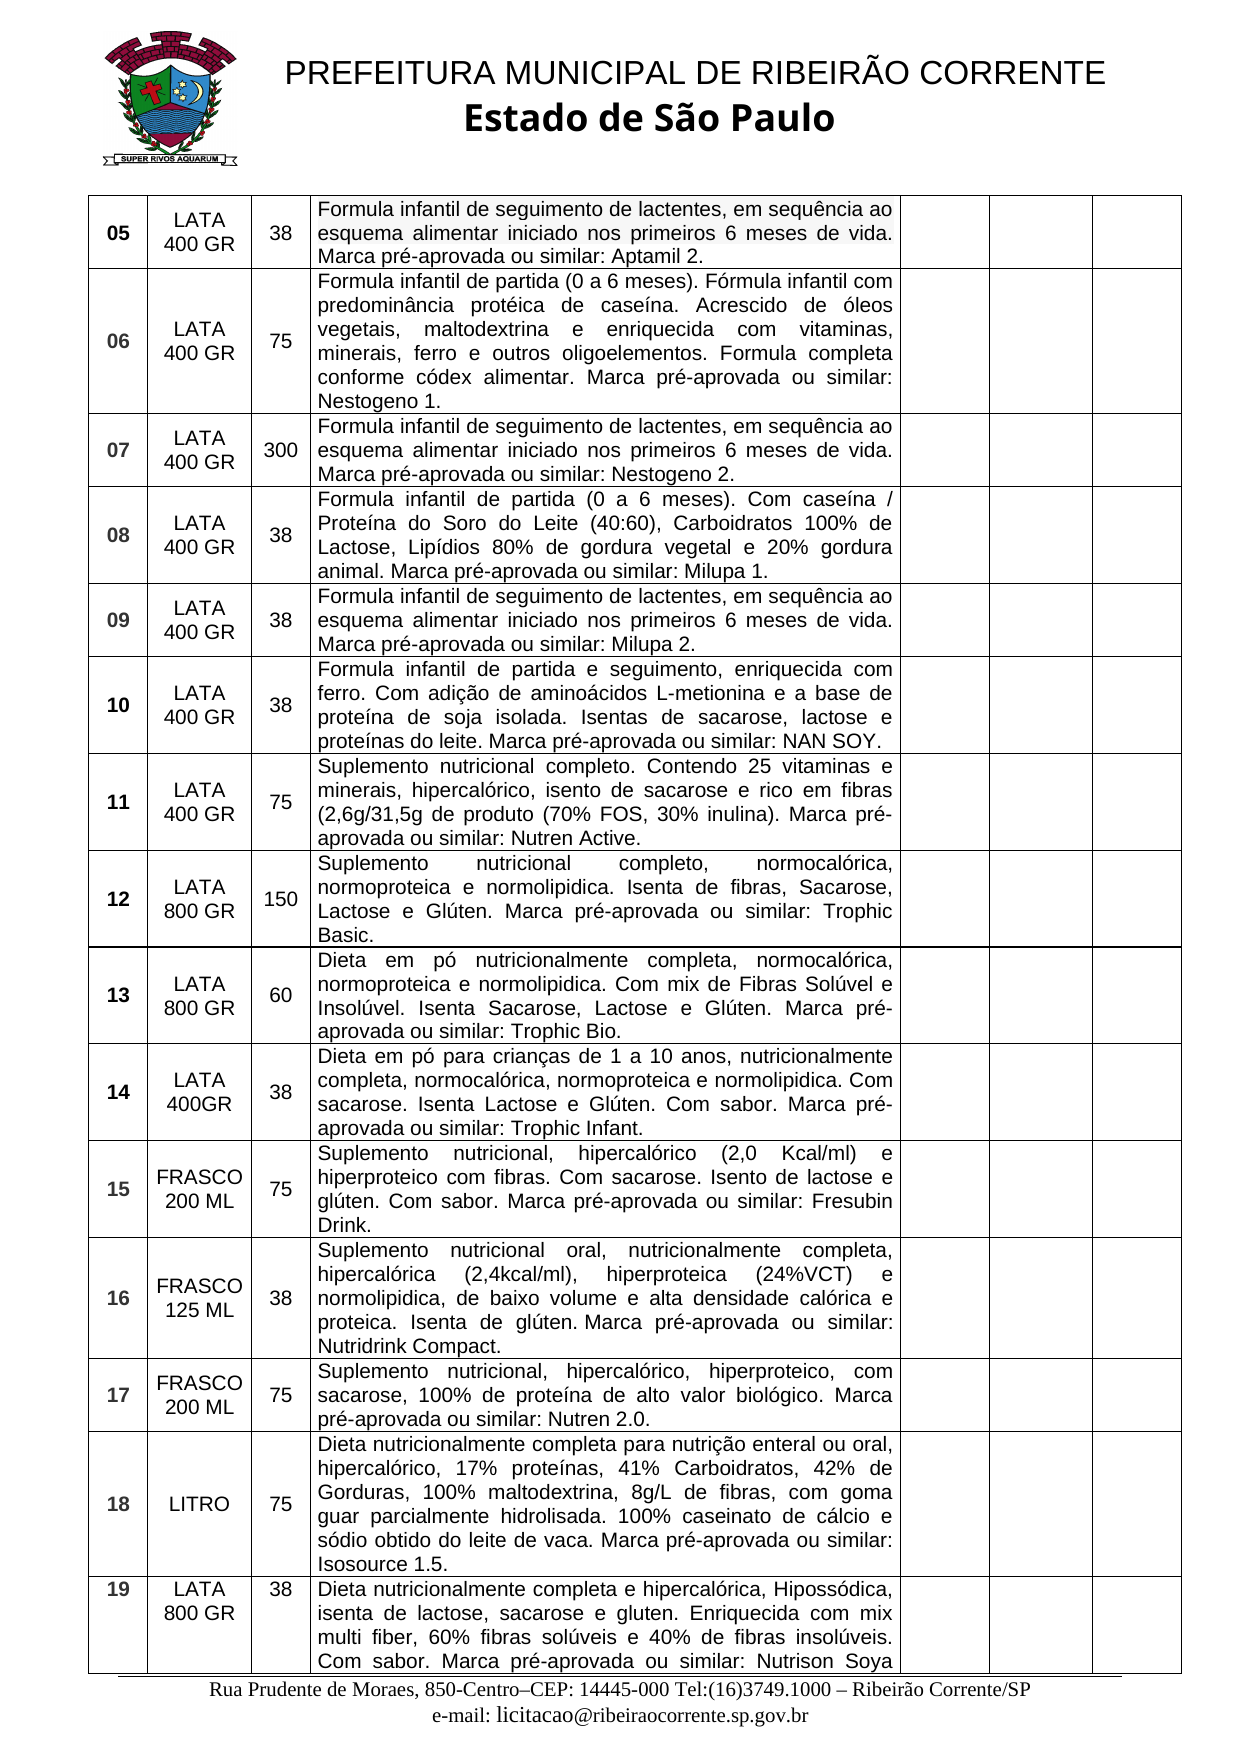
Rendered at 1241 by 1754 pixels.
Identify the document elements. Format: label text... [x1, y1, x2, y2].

table_cell [1093, 1432, 1181, 1576]
table_cell LATA 400GR [148, 1044, 251, 1140]
table_cell Dieta em pó nutricionalmente completa, normocalórica, normoproteica e normolipidica. Com mix de Fibras Solúvel e Insolúvel. Isenta Sacarose, Lactose e Glúten. Marca pré-aprovada ou similar: Trophic Bio. [311, 948, 900, 1043]
table_cell LITRO [148, 1432, 251, 1576]
table_cell Formula infantil de seguimento de lactentes, em sequência ao esquema alimentar iniciado nos primeiros 6 meses de vida. Marca pré-aprovada ou similar: Aptamil 2. [311, 196, 900, 268]
table_cell 16 [89, 1238, 147, 1358]
table_cell FRASCO 200 ML [148, 1141, 251, 1237]
table_cell [990, 1359, 1092, 1431]
table_cell [901, 1238, 989, 1358]
table_cell LATA 400 GR [148, 487, 251, 583]
table_cell Formula infantil de partida e seguimento, enriquecida com ferro. Com adição de aminoácidos L-metionina e a base de proteína de soja isolada. Isentas de sacarose, lactose e proteínas do leite. Marca pré-aprovada ou similar: NAN SOY. [311, 657, 900, 753]
table_cell [1093, 269, 1181, 413]
table_cell [901, 269, 989, 413]
table_cell 60 [252, 948, 310, 1043]
table_cell FRASCO 125 ML [148, 1238, 251, 1358]
table_cell 75 [252, 1359, 310, 1431]
table_cell 75 [252, 1432, 310, 1576]
table_cell 38 [252, 1238, 310, 1358]
table_cell LATA 400 GR [148, 584, 251, 656]
table_cell 15 [89, 1141, 147, 1237]
table_cell Dieta nutricionalmente completa para nutrição enteral ou oral, hipercalórico, 17% proteínas, 41% Carboidratos, 42% de Gorduras, 100% maltodextrina, 8g/L de fibras, com goma guar parcialmente hidrolisada. 100% caseinato de cálcio e sódio obtido do leite de vaca. Marca pré-aprovada ou similar: Isosource 1.5. [311, 1432, 900, 1576]
table_cell 09 [89, 584, 147, 656]
table_cell 06 [89, 269, 147, 413]
table_cell 300 [252, 414, 310, 486]
table_cell [1093, 657, 1181, 753]
table_cell LATA 800 GR [148, 1577, 251, 1672]
table_cell LATA 800 GR [148, 851, 251, 946]
table_cell FRASCO 200 ML [148, 1359, 251, 1431]
table_cell LATA 400 GR [148, 657, 251, 753]
table_cell Suplemento nutricional completo. Contendo 25 vitaminas e minerais, hipercalórico, isento de sacarose e rico em fibras (2,6g/31,5g de produto (70% FOS, 30% inulina). Marca pré-aprovada ou similar: Nutren Active. [311, 754, 900, 849]
table_cell [901, 1432, 989, 1576]
table_cell 75 [252, 269, 310, 413]
table_cell [990, 1044, 1092, 1140]
table_cell Suplemento nutricional completo, normocalórica, normoproteica e normolipidica. Isenta de fibras, Sacarose, Lactose e Glúten. Marca pré-aprovada ou similar: Trophic Basic. [311, 851, 900, 946]
table_cell [1093, 487, 1181, 583]
table_cell 75 [252, 754, 310, 849]
table_cell Formula infantil de partida (0 a 6 meses). Com caseína / Proteína do Soro do Leite (40:60), Carboidratos 100% de Lactose, Lipídios 80% de gordura vegetal e 20% gordura animal. Marca pré-aprovada ou similar: Milupa 1. [311, 487, 900, 583]
table_cell 19 [89, 1577, 147, 1672]
table_cell 75 [252, 1141, 310, 1237]
table_cell 10 [89, 657, 147, 753]
table_cell Suplemento nutricional, hipercalórico, hiperproteico, com sacarose, 100% de proteína de alto valor biológico. Marca pré-aprovada ou similar: Nutren 2.0. [311, 1359, 900, 1431]
table_cell [1093, 1238, 1181, 1358]
table_cell 07 [89, 414, 147, 486]
table_cell 150 [252, 851, 310, 946]
table_cell [990, 414, 1092, 486]
table_cell [990, 1577, 1092, 1672]
table_cell [1093, 754, 1181, 849]
table_cell 14 [89, 1044, 147, 1140]
table_cell 38 [252, 1577, 310, 1672]
table_cell [990, 657, 1092, 753]
picture [102, 31, 238, 166]
table_cell [901, 1577, 989, 1672]
table_cell 18 [89, 1432, 147, 1576]
table_cell [1093, 196, 1181, 268]
table_cell [901, 851, 989, 946]
table_cell [901, 948, 989, 1043]
table_cell [990, 196, 1092, 268]
table_cell [1093, 1044, 1181, 1140]
table_cell LATA 400 GR [148, 754, 251, 849]
table_cell 11 [89, 754, 147, 849]
table_cell Formula infantil de partida (0 a 6 meses). Fórmula infantil com predominância protéica de caseína. Acrescido de óleos vegetais, maltodextrina e enriquecida com vitaminas, minerais, ferro e outros oligoelementos. Formula completa conforme códex alimentar. Marca pré-aprovada ou similar: Nestogeno 1. [311, 269, 900, 413]
table_cell [901, 487, 989, 583]
table_cell [901, 1359, 989, 1431]
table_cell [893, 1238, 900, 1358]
table_cell Formula infantil de seguimento de lactentes, em sequência ao esquema alimentar iniciado nos primeiros 6 meses de vida. Marca pré-aprovada ou similar: Milupa 2. [311, 584, 900, 656]
table_cell [1093, 948, 1181, 1043]
table_cell [990, 1141, 1092, 1237]
table_cell [1093, 584, 1181, 656]
table_cell 12 [89, 851, 147, 946]
table_cell 08 [89, 487, 147, 583]
table_cell LATA 400 GR [148, 196, 251, 268]
table_cell [901, 1044, 989, 1140]
table_cell 38 [252, 657, 310, 753]
table_cell Formula infantil de seguimento de lactentes, em sequência ao esquema alimentar iniciado nos primeiros 6 meses de vida. Marca pré-aprovada ou similar: Nestogeno 2. [311, 414, 900, 486]
table_cell [990, 584, 1092, 656]
table_cell [1093, 1577, 1181, 1672]
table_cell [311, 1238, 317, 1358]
table_cell [1093, 414, 1181, 486]
table_cell 38 [252, 584, 310, 656]
table_cell 17 [89, 1359, 147, 1431]
table_cell 38 [252, 487, 310, 583]
table_cell [901, 1141, 989, 1237]
table_cell Dieta em pó para crianças de 1 a 10 anos, nutricionalmente completa, normocalórica, normoproteica e normolipidica. Com sacarose. Isenta Lactose e Glúten. Com sabor. Marca pré-aprovada ou similar: Trophic Infant. [311, 1044, 900, 1140]
table_cell [990, 1432, 1092, 1576]
table_cell 38 [252, 1044, 310, 1140]
table_cell [901, 657, 989, 753]
table_cell [990, 948, 1092, 1043]
table_cell [990, 754, 1092, 849]
table_cell [901, 196, 989, 268]
table_cell Suplemento nutricional, hipercalórico (2,0 Kcal/ml) e hiperproteico com fibras. Com sacarose. Isento de lactose e glúten. Com sabor. Marca pré-aprovada ou similar: Fresubin Drink. [311, 1141, 900, 1237]
table_cell LATA 800 GR [148, 948, 251, 1043]
table_cell [1093, 1141, 1181, 1237]
table_cell 38 [252, 196, 310, 268]
table_cell [901, 584, 989, 656]
table_cell [1093, 851, 1181, 946]
table_cell LATA 400 GR [148, 414, 251, 486]
table_cell [1093, 1359, 1181, 1431]
table_cell [990, 851, 1092, 946]
table_cell [901, 414, 989, 486]
table_cell [990, 269, 1092, 413]
table_cell [990, 487, 1092, 583]
table_cell [901, 754, 989, 849]
table_cell 05 [89, 196, 147, 268]
table_cell 13 [89, 948, 147, 1043]
table_cell [990, 1238, 1092, 1358]
table_cell LATA 400 GR [148, 269, 251, 413]
